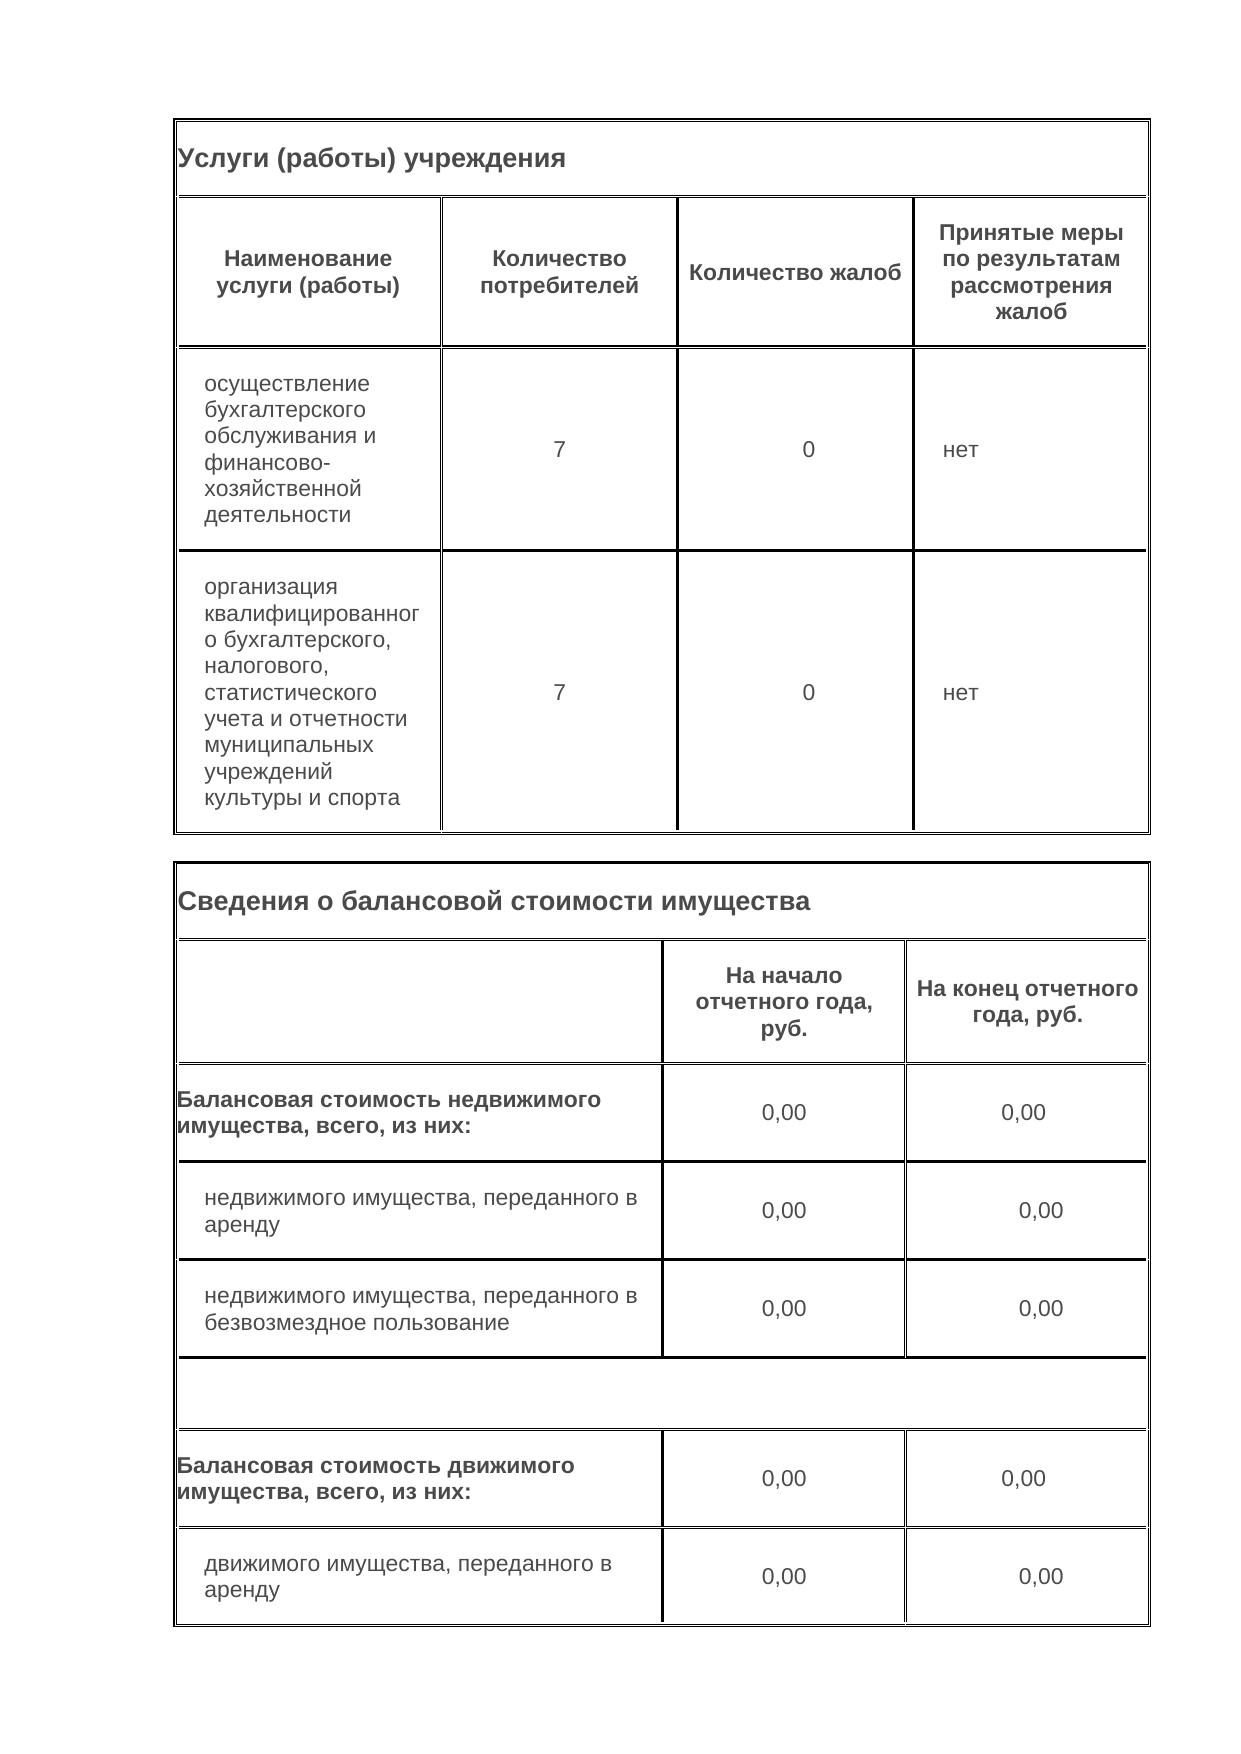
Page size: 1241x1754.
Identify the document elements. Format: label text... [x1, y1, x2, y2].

table_cell недвижимого имущества, переданного в аренду [177, 1160, 661, 1258]
table_cell нет [913, 549, 1148, 831]
table_cell Балансовая стоимость движимого имущества, всего, из них: [175, 1428, 662, 1526]
table_cell 7 [441, 552, 677, 831]
table_cell 0,00 [906, 1062, 1149, 1160]
table_cell 0,00 [907, 1160, 1148, 1258]
table_cell 0 [677, 552, 913, 831]
table_header Сведения о балансовой стоимости имущества [177, 864, 1148, 937]
table_cell осуществление бухгалтерского обслуживания и финансово-хозяйственной деятельности [177, 345, 440, 549]
table_cell [177, 938, 661, 1062]
table_cell На начало отчетного года, руб. [664, 941, 904, 1062]
table_cell 0,00 [664, 1261, 904, 1356]
table_cell Количество жалоб [679, 198, 912, 345]
table_cell 0,00 [664, 1065, 904, 1160]
table_cell движимого имущества, переданного в аренду [175, 1526, 662, 1624]
table_cell 0,00 [662, 1529, 906, 1624]
table_cell 7 [443, 349, 676, 549]
table_cell Принятые меры по результатам рассмотрения жалоб [913, 195, 1149, 345]
table_cell На конец отчетного года, руб. [907, 938, 1148, 1062]
table_cell [177, 1356, 1148, 1428]
table_cell 0 [679, 349, 912, 549]
table_cell Наименование услуги (работы) [175, 195, 441, 345]
table_cell нет [915, 345, 1148, 549]
table_cell 0,00 [664, 1431, 904, 1526]
table_cell 0,00 [906, 1526, 1149, 1624]
table_cell Балансовая стоимость недвижимого имущества, всего, из них: [175, 1062, 662, 1160]
table_cell организация квалифицированного бухгалтерского, налогового, статистического учета и отчетности муниципальных учреждений культуры и спорта [177, 549, 441, 831]
table_cell недвижимого имущества, переданного в безвозмездное пользование [175, 1258, 661, 1356]
table_header Услуги (работы) учреждения [177, 122, 1148, 195]
table_cell 0,00 [906, 1428, 1149, 1526]
table_cell 0,00 [664, 1163, 904, 1258]
table_cell Количество потребителей [443, 198, 676, 345]
table_cell 0,00 [907, 1258, 1149, 1356]
